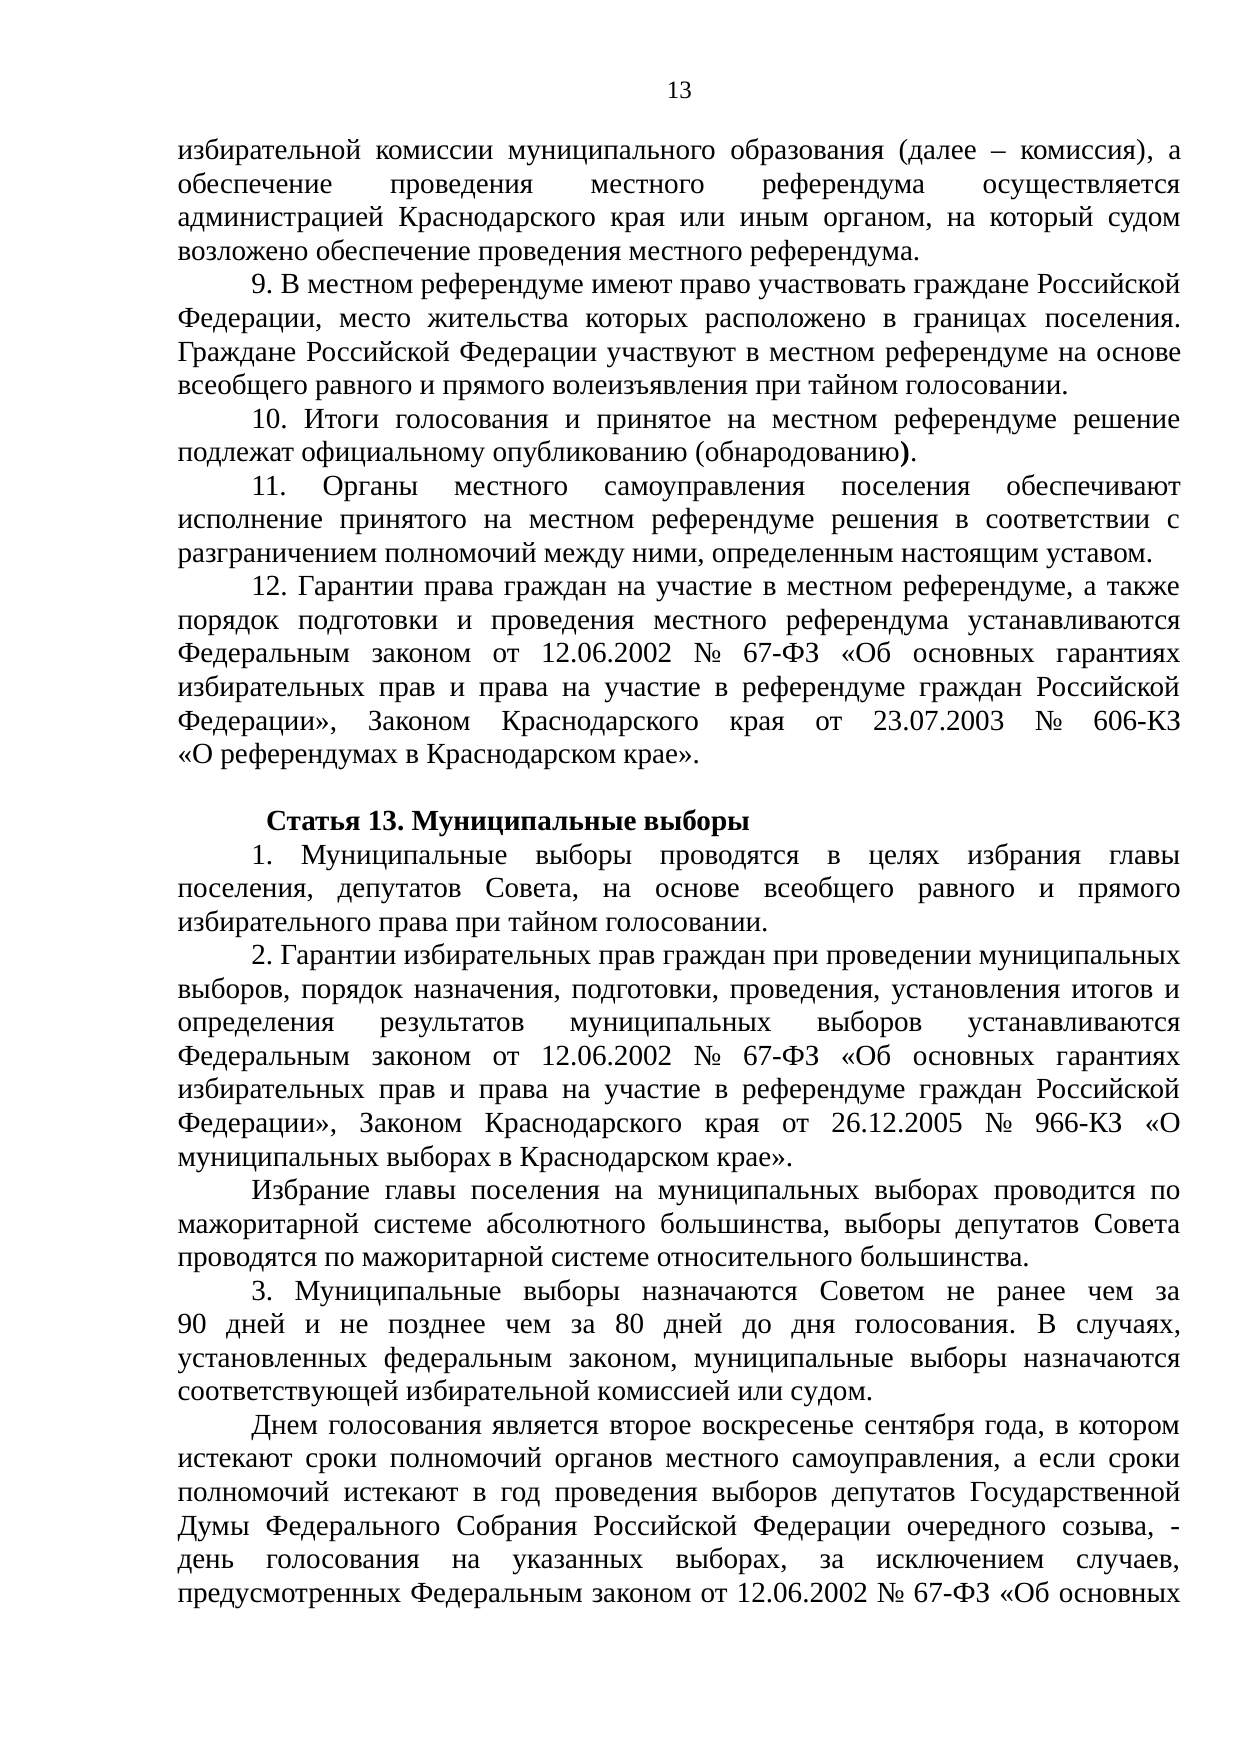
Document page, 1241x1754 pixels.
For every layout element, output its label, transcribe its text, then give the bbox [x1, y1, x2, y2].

text 1. Муниципальные выборы проводятся в целях избрания главы поселения, депутатов Совета, на основе всеобщего равного и прямого избирательного права при тайном голосовании. [177, 837, 1181, 937]
text 3. Муниципальные выборы назначаются Советом не ранее чем за 90 дней и не позднее чем за 80 дней до дня голосования. В случаях, установленных федеральным законом, муниципальные выборы назначаются соответствующей избирательной комиссией или судом. [177, 1273, 1181, 1407]
text 10. Итоги голосования и принятое на местном референдуме решение подлежат официальному опубликованию (обнародованию). [177, 401, 1181, 468]
text 12. Гарантии права граждан на участие в местном референдуме, а также порядок подготовки и проведения местного референдума устанавливаются Федеральным законом от 12.06.2002 № 67-ФЗ «Об основных гарантиях избирательных прав и права на участие в референдуме граждан Российской Федерации», Законом Краснодарского края от 23.07.2003 № 606-КЗ «О референдумах в Краснодарском крае». [177, 568, 1181, 770]
text Избрание главы поселения на муниципальных выборах проводится по мажоритарной системе абсолютного большинства, выборы депутатов Совета проводятся по мажоритарной системе относительного большинства. [177, 1172, 1181, 1273]
text 2. Гарантии избирательных прав граждан при проведении муниципальных выборов, порядок назначения, подготовки, проведения, установления итогов и определения результатов муниципальных выборов устанавливаются Федеральным законом от 12.06.2002 № 67-ФЗ «Об основных гарантиях избирательных прав и права на участие в референдуме граждан Российской Федерации», Законом Краснодарского края от 26.12.2005 № 966-КЗ «О муниципальных выборах в Краснодарском крае». [177, 937, 1181, 1172]
text 11. Органы местного самоуправления поселения обеспечивают исполнение принятого на местном референдуме решения в соответствии с разграничением полномочий между ними, определенным настоящим уставом. [177, 468, 1181, 568]
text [177, 132, 1181, 267]
text 9. В местном референдуме имеют право участвовать граждане Российской Федерации, место жительства которых расположено в границах поселения. Граждане Российской Федерации участвуют в местном референдуме на основе всеобщего равного и прямого волеизъявления при тайном голосовании. [177, 267, 1181, 401]
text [177, 1407, 1181, 1608]
text Статья 13. Муниципальные выборы [177, 803, 1181, 837]
